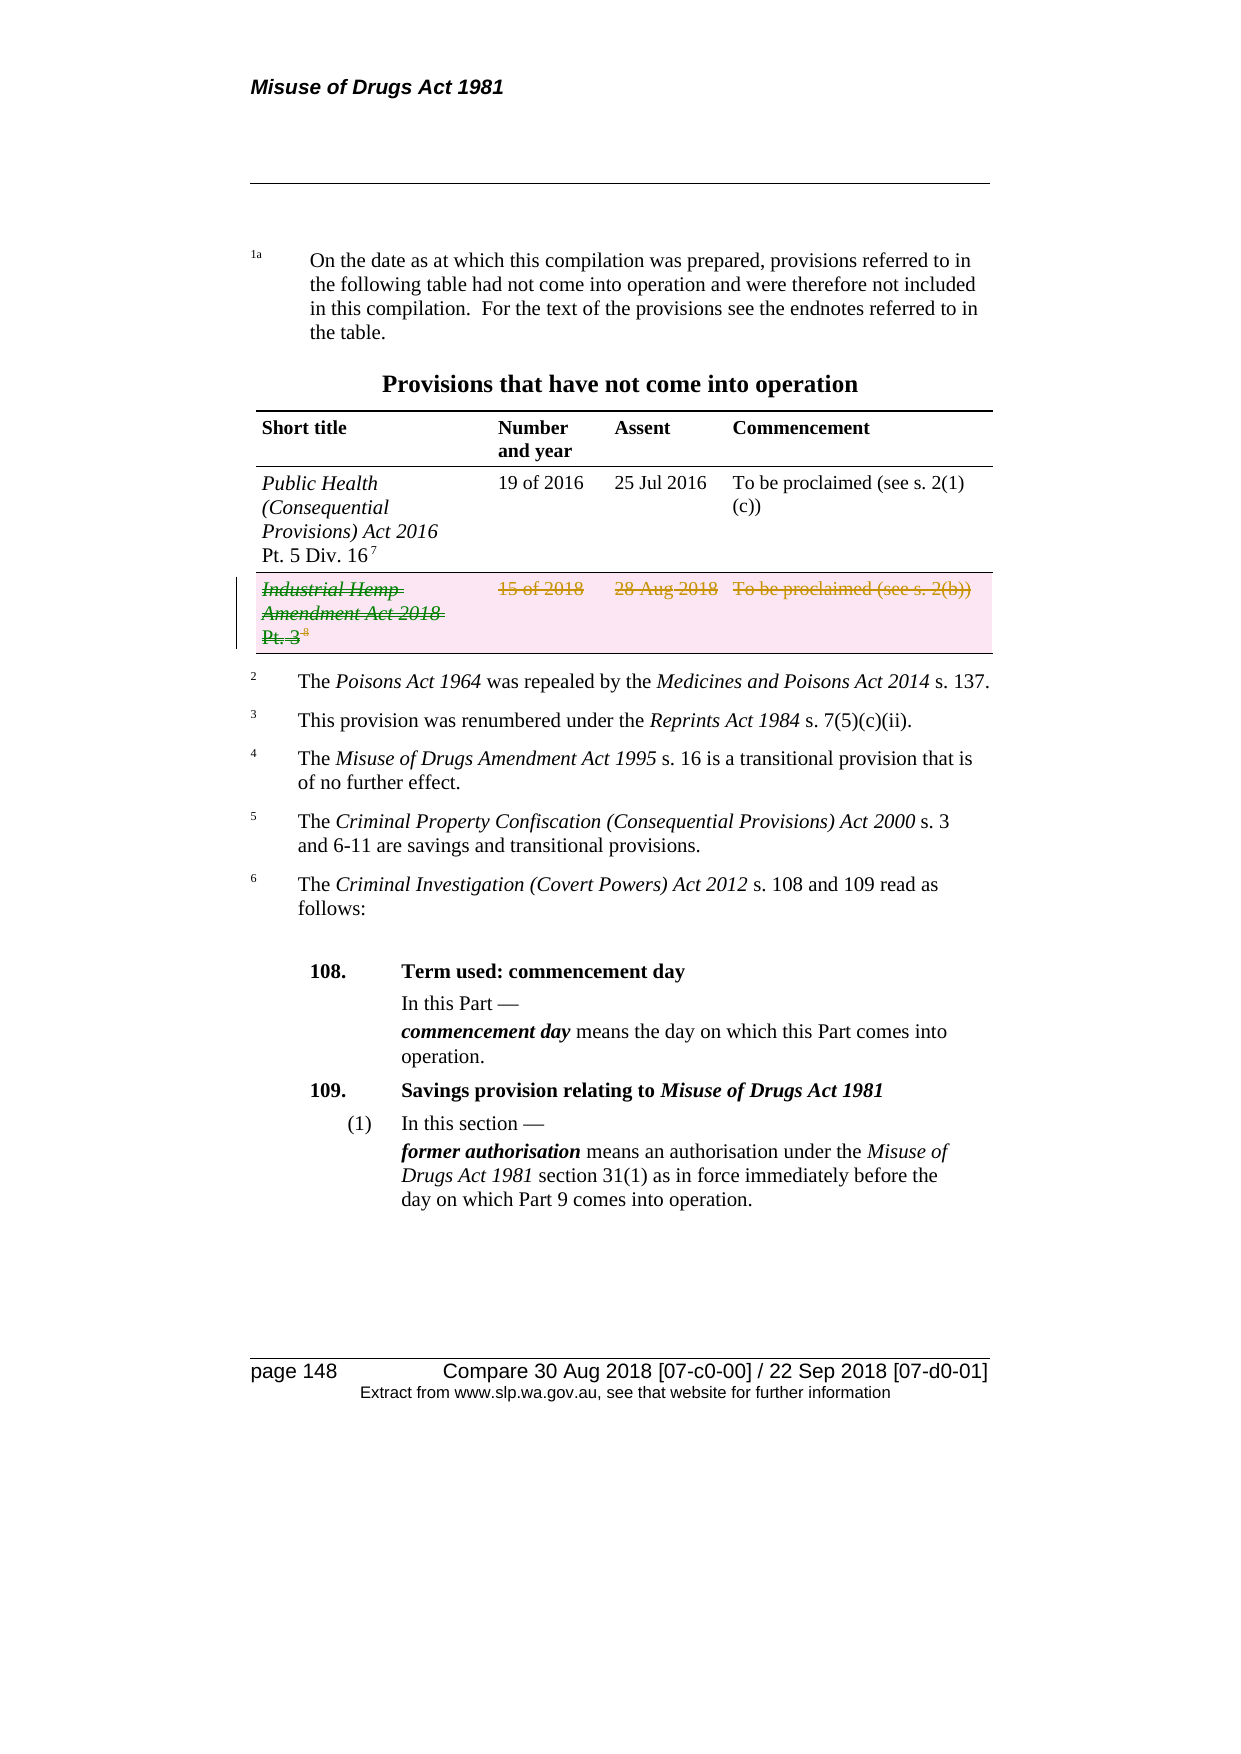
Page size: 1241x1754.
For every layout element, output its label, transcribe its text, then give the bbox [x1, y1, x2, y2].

subtitle 108. Term used: commencement day [309, 959, 960, 983]
text 2 The Poisons Act 1964 was repealed by the Medicines and Poisons Act 2014 s. 137. [250, 669, 990, 693]
text 1a On the date as at which this compilation was prepared, provisions referred to in the following table had not come into operation and were therefore not included in this compilation. For the text of the provisions see the endnotes referred to in the table. [250, 247, 990, 344]
subtitle Provisions that have not come into operation [250, 369, 990, 397]
text 6 The Criminal Investigation (Covert Powers) Act 2012 s. 108 and 109 read as follows: [250, 872, 990, 920]
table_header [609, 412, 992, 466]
text commencement day means the day on which this Part comes into operation. [309, 1019, 960, 1068]
text (1) In this section — [312, 1110, 960, 1134]
text In this Part — [312, 991, 960, 1015]
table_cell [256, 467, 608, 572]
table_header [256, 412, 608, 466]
text 5 The Criminal Property Confiscation (Consequential Provisions) Act 2000 s. 3 and 6-11 are savings and transitional provisions. [250, 809, 990, 857]
text 3 This provision was renumbered under the Reprints Act 1984 s. 7(5)(c)(ii). [250, 707, 990, 732]
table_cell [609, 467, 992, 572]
subtitle 109. Savings provision relating to Misuse of Drugs Act 1981 [309, 1078, 960, 1102]
text 4 The Misuse of Drugs Amendment Act 1995 s. 16 is a transitional provision that is of no further effect. [250, 746, 990, 794]
text former authorisation means an authorisation under the Misuse of Drugs Act 1981 section 31(1) as in force immediately before the day on which Part 9 comes into operation. [309, 1139, 960, 1211]
